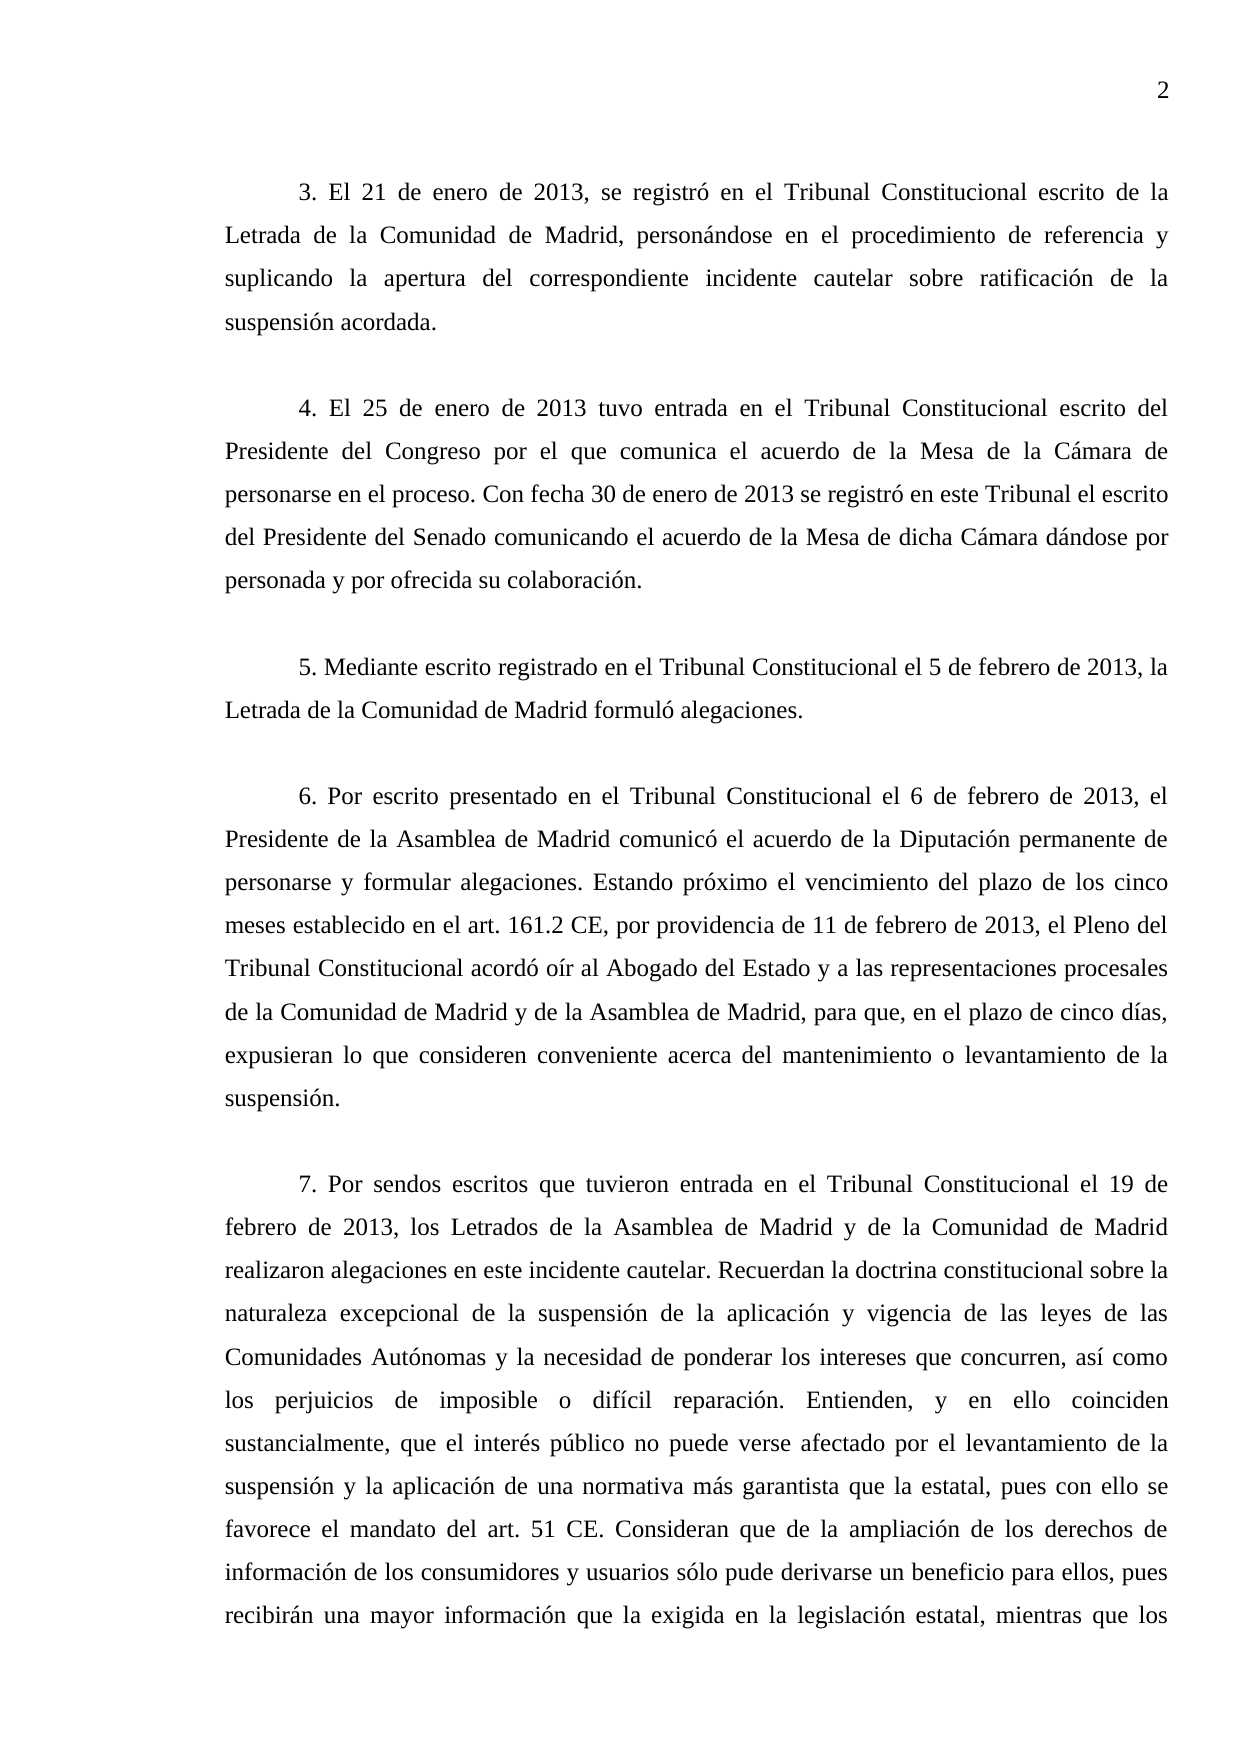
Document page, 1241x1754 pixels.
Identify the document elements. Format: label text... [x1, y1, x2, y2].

text 4. El 25 de enero de 2013 tuvo entrada en el Tribunal Constitucional escrito del Presidente del Congreso por el que comunica el acuerdo de la Mesa de la Cámara de personarse en el proceso. Con fecha 30 de enero de 2013 se registró en este Tribunal el escrito del Presidente del Senado comunicando el acuerdo de la Mesa de dicha Cámara dándose por personada y por ofrecida su colaboración. [224, 393, 1169, 594]
text 5. Mediante escrito registrado en el Tribunal Constitucional el 5 de febrero de 2013, la Letrada de la Comunidad de Madrid formuló alegaciones. [224, 652, 1169, 723]
text 6. Por escrito presentado en el Tribunal Constitucional el 6 de febrero de 2013, el Presidente de la Asamblea de Madrid comunicó el acuerdo de la Diputación permanente de personarse y formular alegaciones. Estando próximo el vencimiento del plazo de los cinco meses establecido en el art. 161.2 CE, por providencia de 11 de febrero de 2013, el Pleno del Tribunal Constitucional acordó oír al Abogado del Estado y a las representaciones procesales de la Comunidad de Madrid y de la Asamblea de Madrid, para que, en el plazo de cinco días, expusieran lo que consideren conveniente acerca del mantenimiento o levantamiento de la suspensión. [224, 781, 1169, 1112]
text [224, 1169, 1169, 1629]
text 3. El 21 de enero de 2013, se registró en el Tribunal Constitucional escrito de la Letrada de la Comunidad de Madrid, personándose en el procedimiento de referencia y suplicando la apertura del correspondiente incidente cautelar sobre ratificación de la suspensión acordada. [224, 177, 1169, 335]
